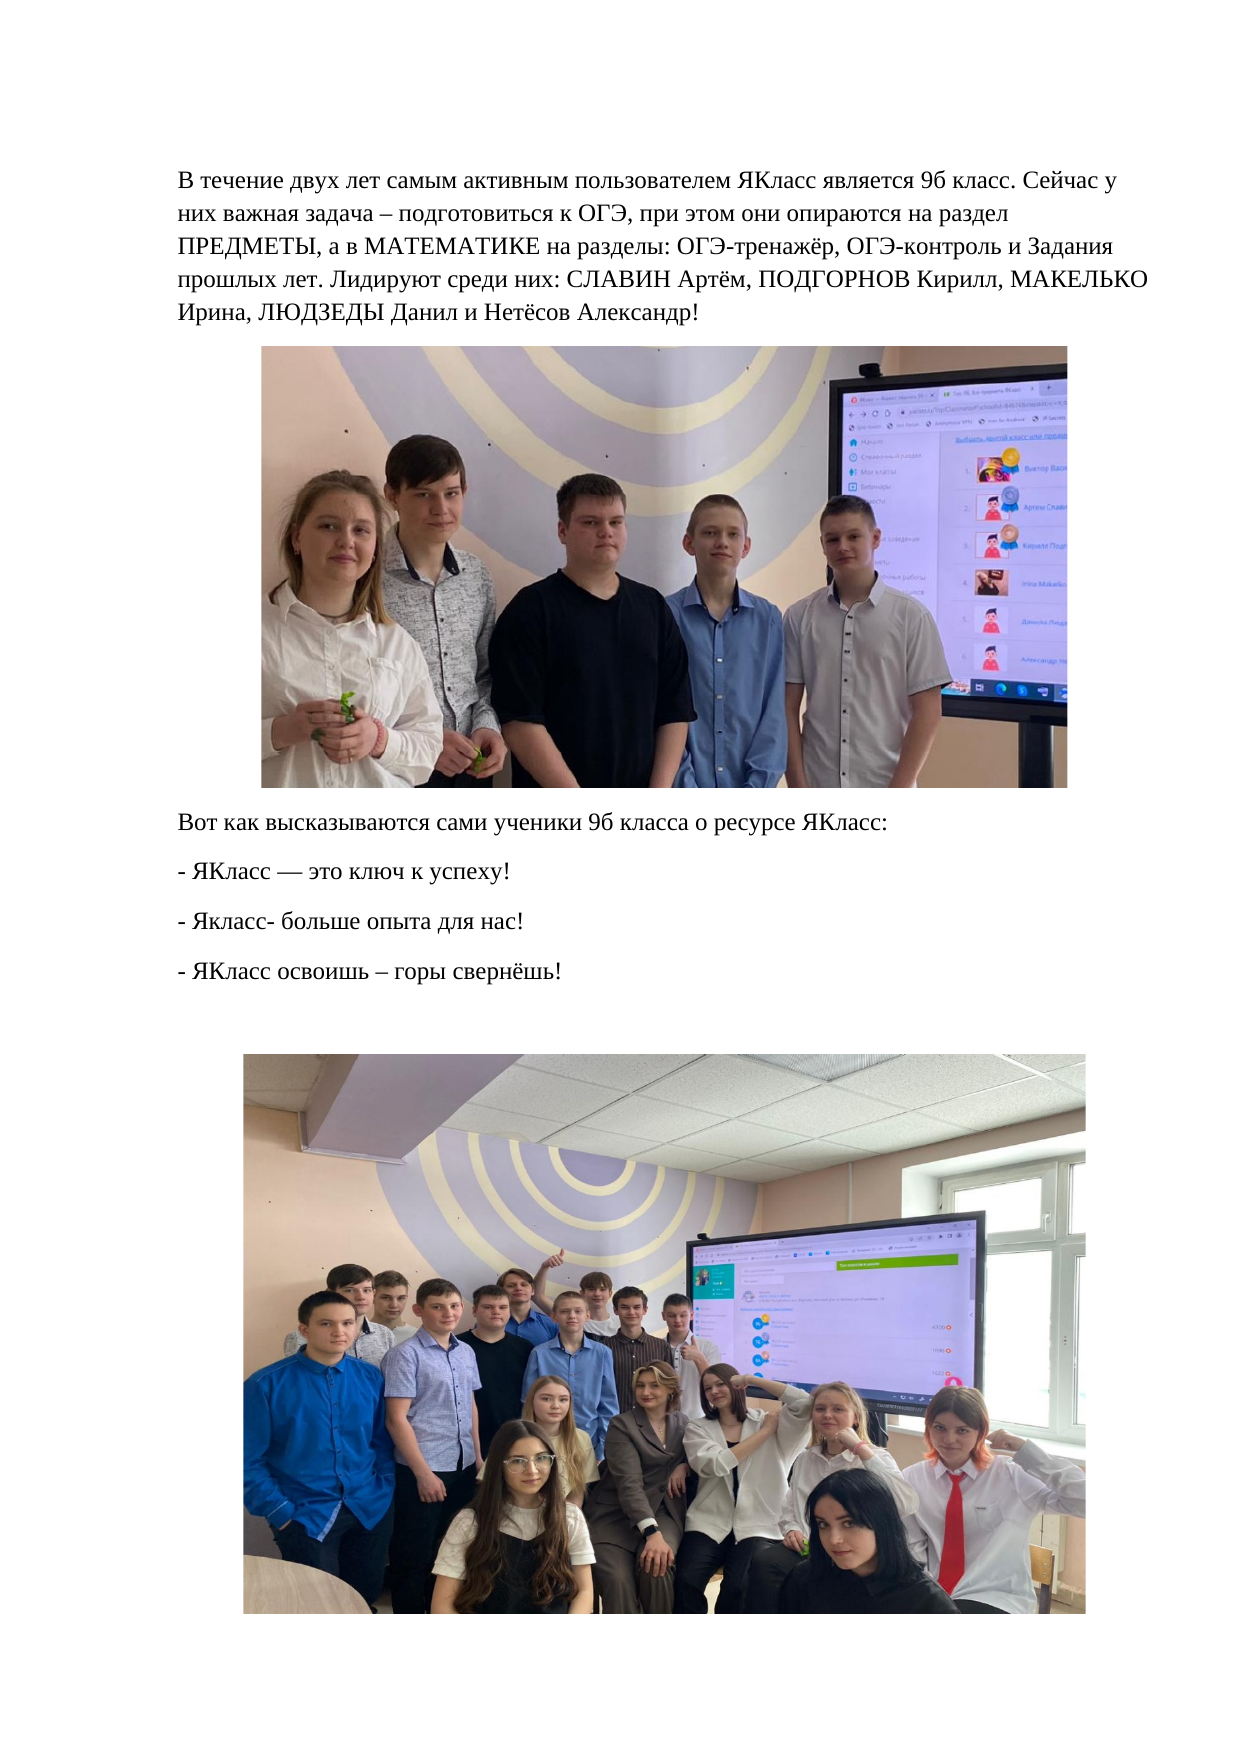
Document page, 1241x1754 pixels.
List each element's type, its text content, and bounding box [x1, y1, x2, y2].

text - ЯКласс освоишь – горы свернёшь! [177, 956, 1152, 984]
text Вот как высказываются сами ученики 9б класса о ресурсе ЯКласс: [177, 807, 1152, 835]
picture [261, 346, 1068, 788]
text В течение двух лет самым активным пользователем ЯКласс является 9б класс. Сейчас у них важная задача – подготовиться к ОГЭ, при этом они опираются на раздел ПРЕДМЕТЫ, а в МАТЕМАТИКЕ на разделы: ОГЭ-тренажёр, ОГЭ-контроль и Задания прошлых лет. Лидируют среди них: СЛАВИН Артём, ПОДГОРНОВ Кирилл, МАКЕЛЬКО Ирина, ЛЮДЗЕДЫ Данил и Нетёсов Александр! [177, 165, 1152, 326]
text - Якласс- больше опыта для нас! [177, 906, 1152, 935]
text - ЯКласс — это ключ к успеху! [177, 856, 1152, 885]
picture [243, 1054, 1086, 1614]
